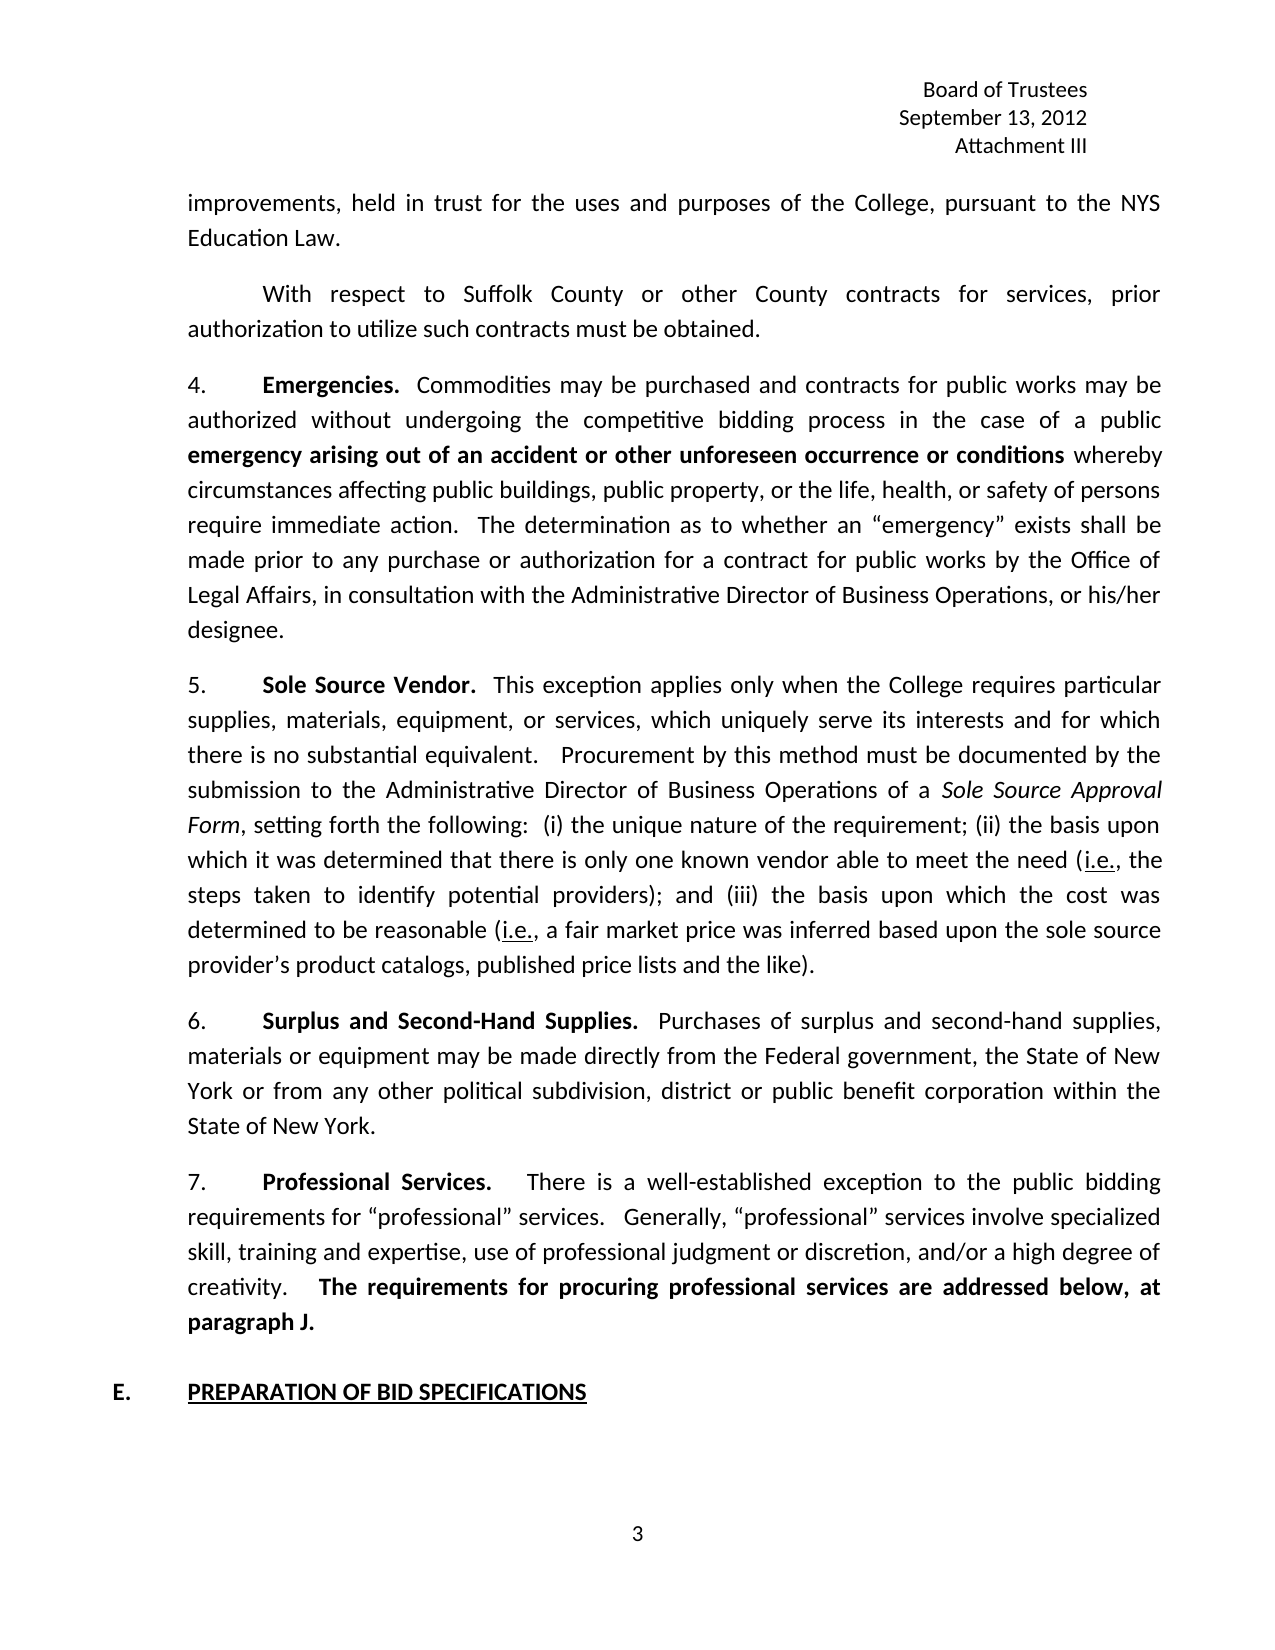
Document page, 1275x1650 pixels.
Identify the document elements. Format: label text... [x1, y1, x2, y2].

text 6. Surplus and Second-Hand Supplies. Purchases of surplus and second-hand supplies, materials or equipment may be made directly from the Federal government, the State of New York or from any other political subdivision, district or public benefit corporation within the State of New York. [112, 1005, 1162, 1141]
text 7. Professional Services. There is a well-established exception to the public bidding requirements for “professional” services. Generally, “professional” services involve specialized skill, training and expertise, use of professional judgment or discretion, and/or a high degree of creativity. The requirements for procuring professional services are addressed below, at paragraph J. [112, 1166, 1162, 1337]
text E. PREPARATION OF BID SPECIFICATIONS [112, 1376, 1162, 1407]
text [187, 187, 1162, 253]
text With respect to Suffolk County or other County contracts for services, prior authorization to utilize such contracts must be obtained. [187, 278, 1162, 343]
text 5. Sole Source Vendor. This exception applies only when the College requires particular supplies, materials, equipment, or services, which uniquely serve its interests and for which there is no substantial equivalent. Procurement by this method must be documented by the submission to the Administrative Director of Business Operations of a Sole Source Approval Form, setting forth the following: (i) the unique nature of the requirement; (ii) the basis upon which it was determined that there is only one known vendor able to meet the need (i.e., the steps taken to identify potential providers); and (iii) the basis upon which the cost was determined to be reasonable (i.e., a fair market price was inferred based upon the sole source provider’s product catalogs, published price lists and the like). [112, 669, 1162, 980]
text 4. Emergencies. Commodities may be purchased and contracts for public works may be authorized without undergoing the competitive bidding process in the case of a public emergency arising out of an accident or other unforeseen occurrence or conditions whereby circumstances affecting public buildings, public property, or the life, health, or safety of persons require immediate action. The determination as to whether an “emergency” exists shall be made prior to any purchase or authorization for a contract for public works by the Office of Legal Affairs, in consultation with the Administrative Director of Business Operations, or his/her designee. [187, 369, 1162, 644]
